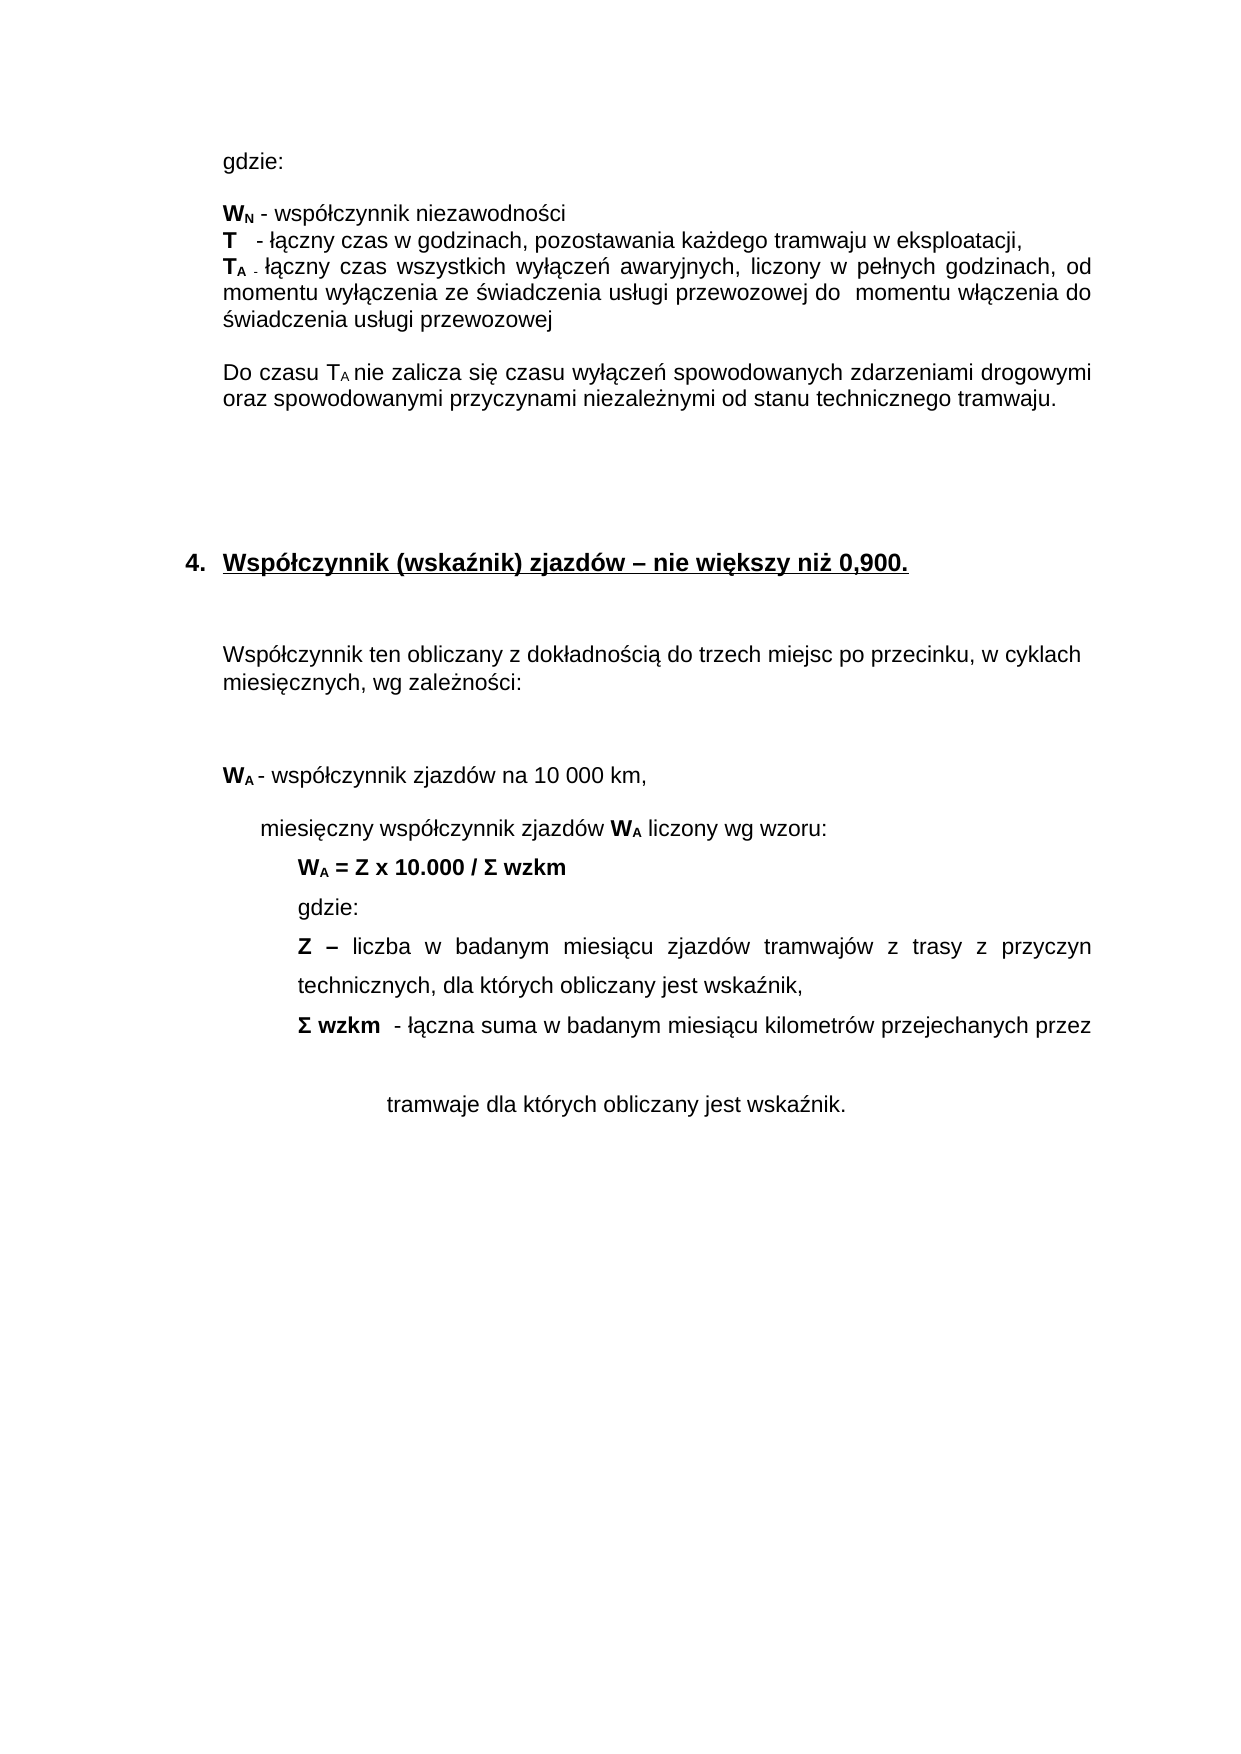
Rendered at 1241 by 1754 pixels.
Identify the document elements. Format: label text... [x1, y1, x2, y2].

list WA - współczynnik zjazdów na , [223, 762, 1093, 788]
list Σ wzkm - łączna suma w badanym miesiącu kilometrów przejechanych przez tramwaje dla których obliczany jest wskaźnik. [298, 1012, 1093, 1117]
list gdzie: [223, 148, 1093, 174]
list WN - współczynnik niezawodności [223, 200, 1093, 227]
list Współczynnik (wskaźnik) zjazdów – nie większy niż 0,900. [185, 548, 1093, 576]
list WA = Z x 10.000 / Σ wzkm [298, 854, 1093, 880]
list gdzie: [298, 893, 1093, 920]
list T - łączny czas w godzinach, pozostawania każdego tramwaju w eksploatacji, [223, 227, 1093, 253]
list TA - łączny czas wszystkich wyłączeń awaryjnych, liczony w pełnych godzinach, od momentu wyłączenia ze świadczenia usługi przewozowej do momentu włączenia do świadczenia usługi przewozowej [223, 253, 1093, 332]
list Współczynnik ten obliczany z dokładnością do trzech miejsc po przecinku, w cyklach miesięcznych, wg zależności: [223, 641, 1093, 695]
text miesięczny współczynnik zjazdów WA liczony wg wzoru: [260, 814, 1093, 841]
list Do czasu TA nie zalicza się czasu wyłączeń spowodowanych zdarzeniami drogowymi oraz spowodowanymi przyczynami niezależnymi od stanu technicznego tramwaju. [223, 358, 1093, 411]
list Z – liczba w badanym miesiącu zjazdów tramwajów z trasy z przyczyn technicznych, dla których obliczany jest wskaźnik, [298, 933, 1093, 999]
